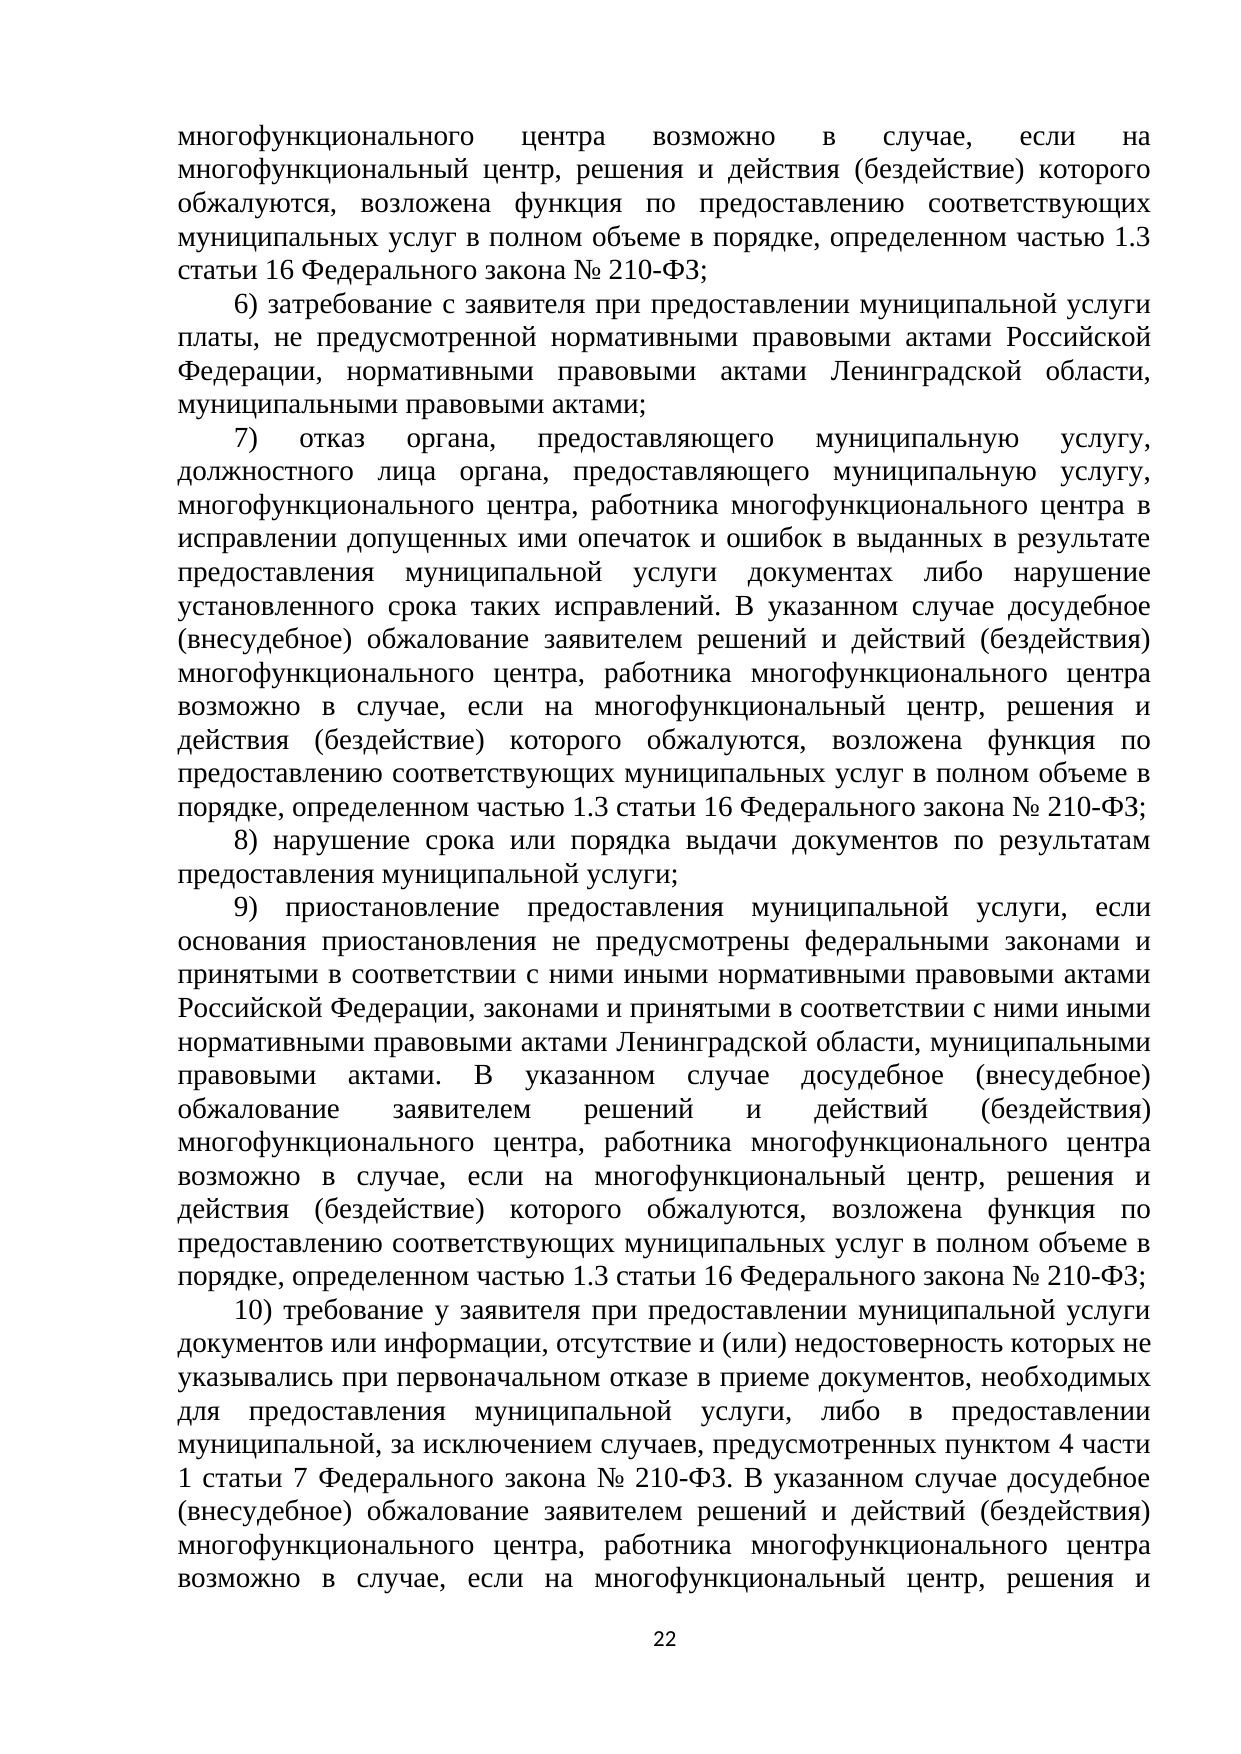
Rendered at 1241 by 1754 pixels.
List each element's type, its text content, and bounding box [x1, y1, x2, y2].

text 7) отказ органа, предоставляющего муниципальную услугу, должностного лица органа, предоставляющего муниципальную услугу, многофункционального центра, работника многофункционального центра в исправлении допущенных ими опечаток и ошибок в выданных в результате предоставления муниципальной услуги документах либо нарушение установленного срока таких исправлений. В указанном случае досудебное (внесудебное) обжалование заявителем решений и действий (бездействия) многофункционального центра, работника многофункционального центра возможно в случае, если на многофункциональный центр, решения и действия (бездействие) которого обжалуются, возложена функция по предоставлению соответствующих муниципальных услуг в полном объеме в порядке, определенном частью 1.3 статьи 16 Федерального закона № 210-ФЗ; [177, 420, 1152, 822]
text 6) затребование с заявителя при предоставлении муниципальной услуги платы, не предусмотренной нормативными правовыми актами Российской Федерации, нормативными правовыми актами Ленинградской области, муниципальными правовыми актами; [177, 286, 1152, 420]
text 8) нарушение срока или порядка выдачи документов по результатам предоставления муниципальной услуги; [177, 822, 1152, 889]
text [177, 118, 1152, 286]
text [177, 1292, 1152, 1594]
text 9) приостановление предоставления муниципальной услуги, если основания приостановления не предусмотрены федеральными законами и принятыми в соответствии с ними иными нормативными правовыми актами Российской Федерации, законами и принятыми в соответствии с ними иными нормативными правовыми актами Ленинградской области, муниципальными правовыми актами. В указанном случае досудебное (внесудебное) обжалование заявителем решений и действий (бездействия) многофункционального центра, работника многофункционального центра возможно в случае, если на многофункциональный центр, решения и действия (бездействие) которого обжалуются, возложена функция по предоставлению соответствующих муниципальных услуг в полном объеме в порядке, определенном частью 1.3 статьи 16 Федерального закона № 210-ФЗ; [177, 889, 1152, 1292]
